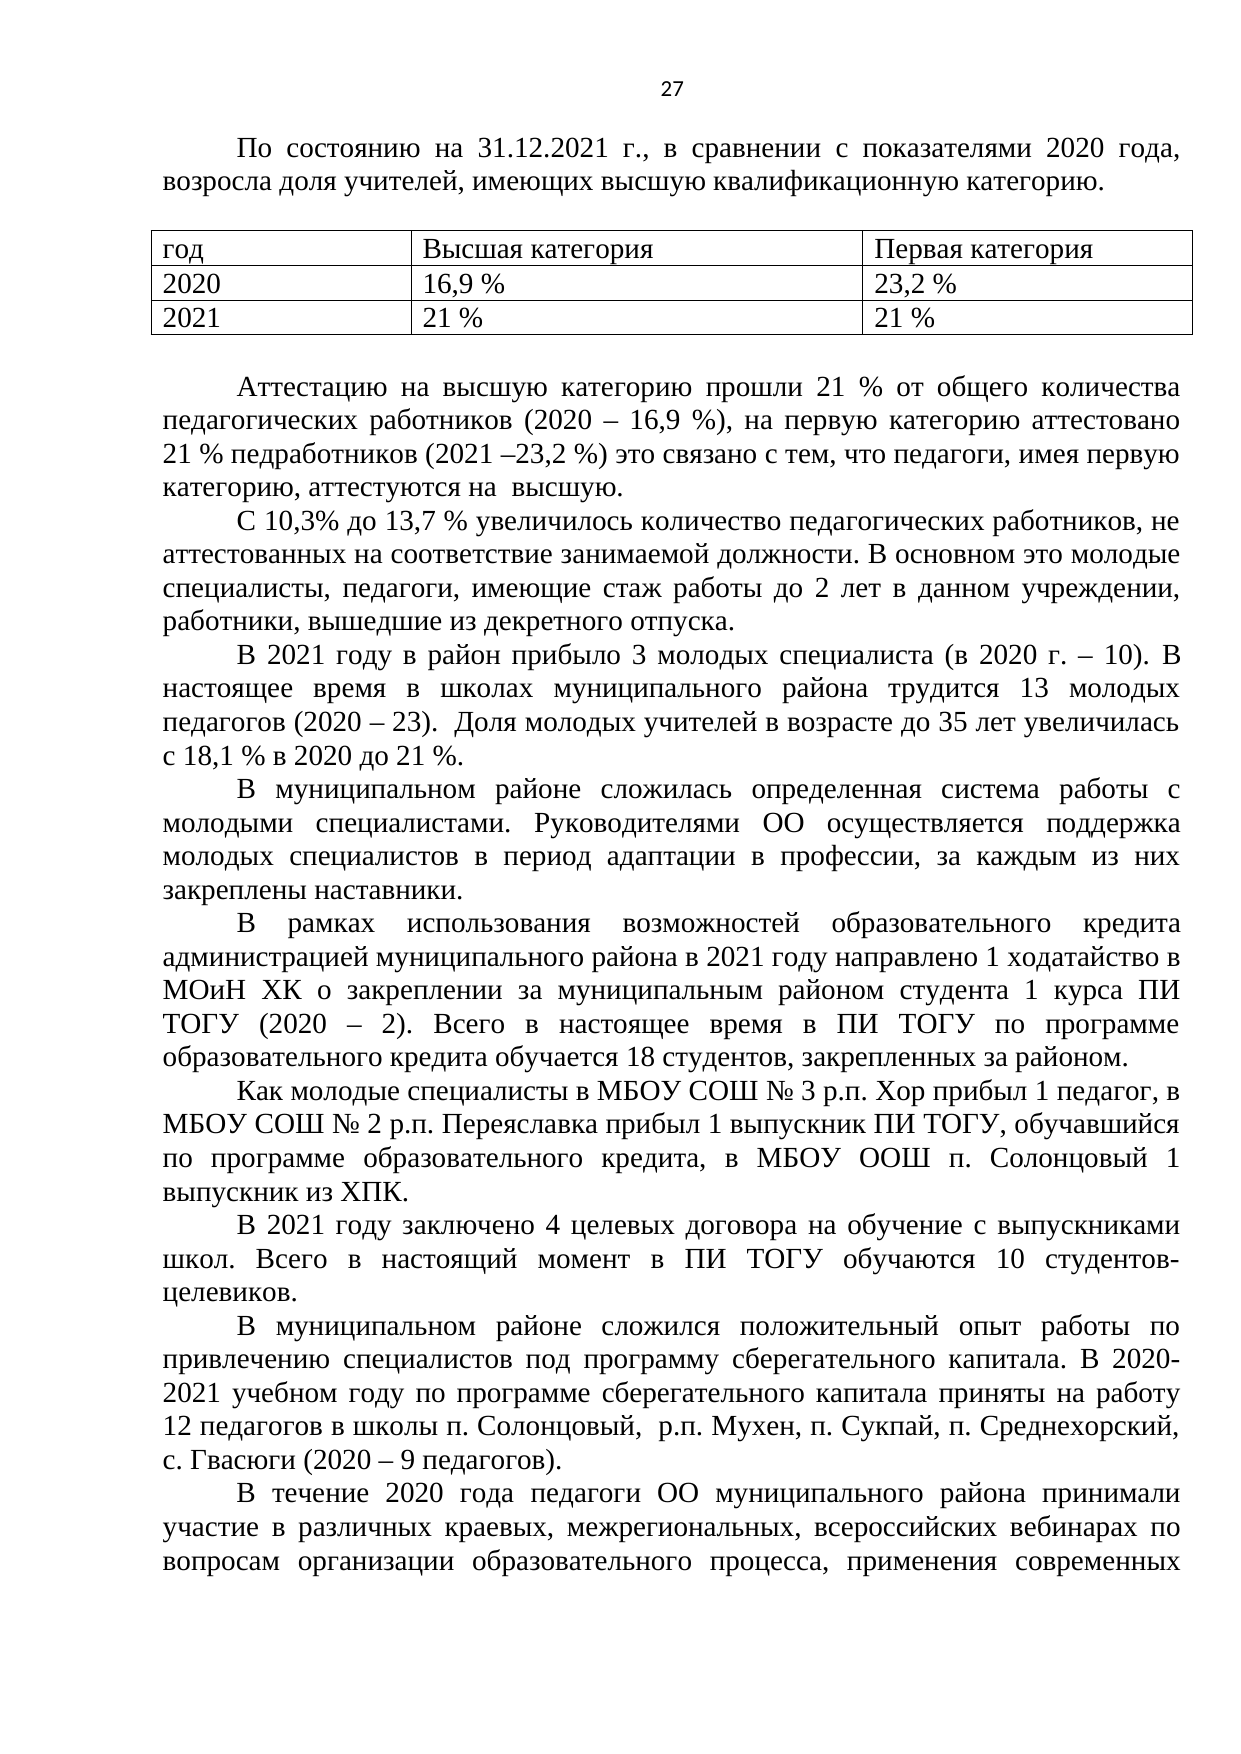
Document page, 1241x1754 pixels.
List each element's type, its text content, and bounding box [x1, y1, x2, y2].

text С 10,3% до 13,7 % увеличилось количество педагогических работников, не аттестованных на соответствие занимаемой должности. В основном это молодые специалисты, педагоги, имеющие стаж работы до 2 лет в данном учреждении, работники, вышедшие из декретного отпуска. [162, 503, 1181, 637]
table_cell 16,9 % [412, 266, 862, 299]
text Аттестацию на высшую категорию прошли 21 % от общего количества педагогических работников (2020 – 16,9 %), на первую категорию аттестовано 21 % педработников (2021 –23,2 %) это связано с тем, что педагоги, имея первую категорию, аттестуются на высшую. [162, 369, 1181, 503]
table_header Высшая категория [412, 231, 862, 265]
table_cell 2021 [152, 301, 411, 334]
text В 2021 году заключено 4 целевых договора на обучение с выпускниками школ. Всего в настоящий момент в ПИ ТОГУ обучаются 10 студентов-целевиков. [162, 1207, 1181, 1308]
table_header Первая категория [863, 231, 1192, 265]
text По состоянию на 31.12.2021 г., в сравнении с показателями 2020 года, возросла доля учителей, имеющих высшую квалификационную категорию. [162, 130, 1181, 197]
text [162, 1476, 1181, 1576]
text Как молодые специалисты в МБОУ СОШ № 3 р.п. Хор прибыл 1 педагог, в МБОУ СОШ № 2 р.п. Переяславка прибыл 1 выпускник ПИ ТОГУ, обучавшийся по программе образовательного кредита, в МБОУ ООШ п. Солонцовый 1 выпускник из ХПК. [162, 1073, 1181, 1207]
text В рамках использования возможностей образовательного кредита администрацией муниципального района в 2021 году направлено 1 ходатайство в МОиН ХК о закреплении за муниципальным районом студента 1 курса ПИ ТОГУ (2020 – 2). Всего в настоящее время в ПИ ТОГУ по программе образовательного кредита обучается 18 студентов, закрепленных за районом. [162, 905, 1181, 1073]
table_cell 2020 [152, 266, 411, 299]
text В муниципальном районе сложился положительный опыт работы по привлечению специалистов под программу сберегательного капитала. В 2020-2021 учебном году по программе сберегательного капитала приняты на работу 12 педагогов в школы п. Солонцовый, р.п. Мухен, п. Сукпай, п. Среднехорский, с. Гвасюги (2020 – 9 педагогов). [162, 1308, 1181, 1476]
text В муниципальном районе сложилась определенная система работы с молодыми специалистами. Руководителями ОО осуществляется поддержка молодых специалистов в период адаптации в профессии, за каждым из них закреплены наставники. [162, 771, 1181, 905]
table_cell 23,2 % [863, 266, 1192, 299]
text В 2021 году в район прибыло 3 молодых специалиста (в 2020 г. – 10). В настоящее время в школах муниципального района трудится 13 молодых педагогов (2020 – 23). Доля молодых учителей в возрасте до 35 лет увеличилась с 18,1 % в 2020 до 21 %. [162, 637, 1181, 771]
table_cell 21 % [412, 301, 862, 334]
table_header год [152, 231, 411, 265]
table_cell 21 % [863, 301, 1192, 334]
